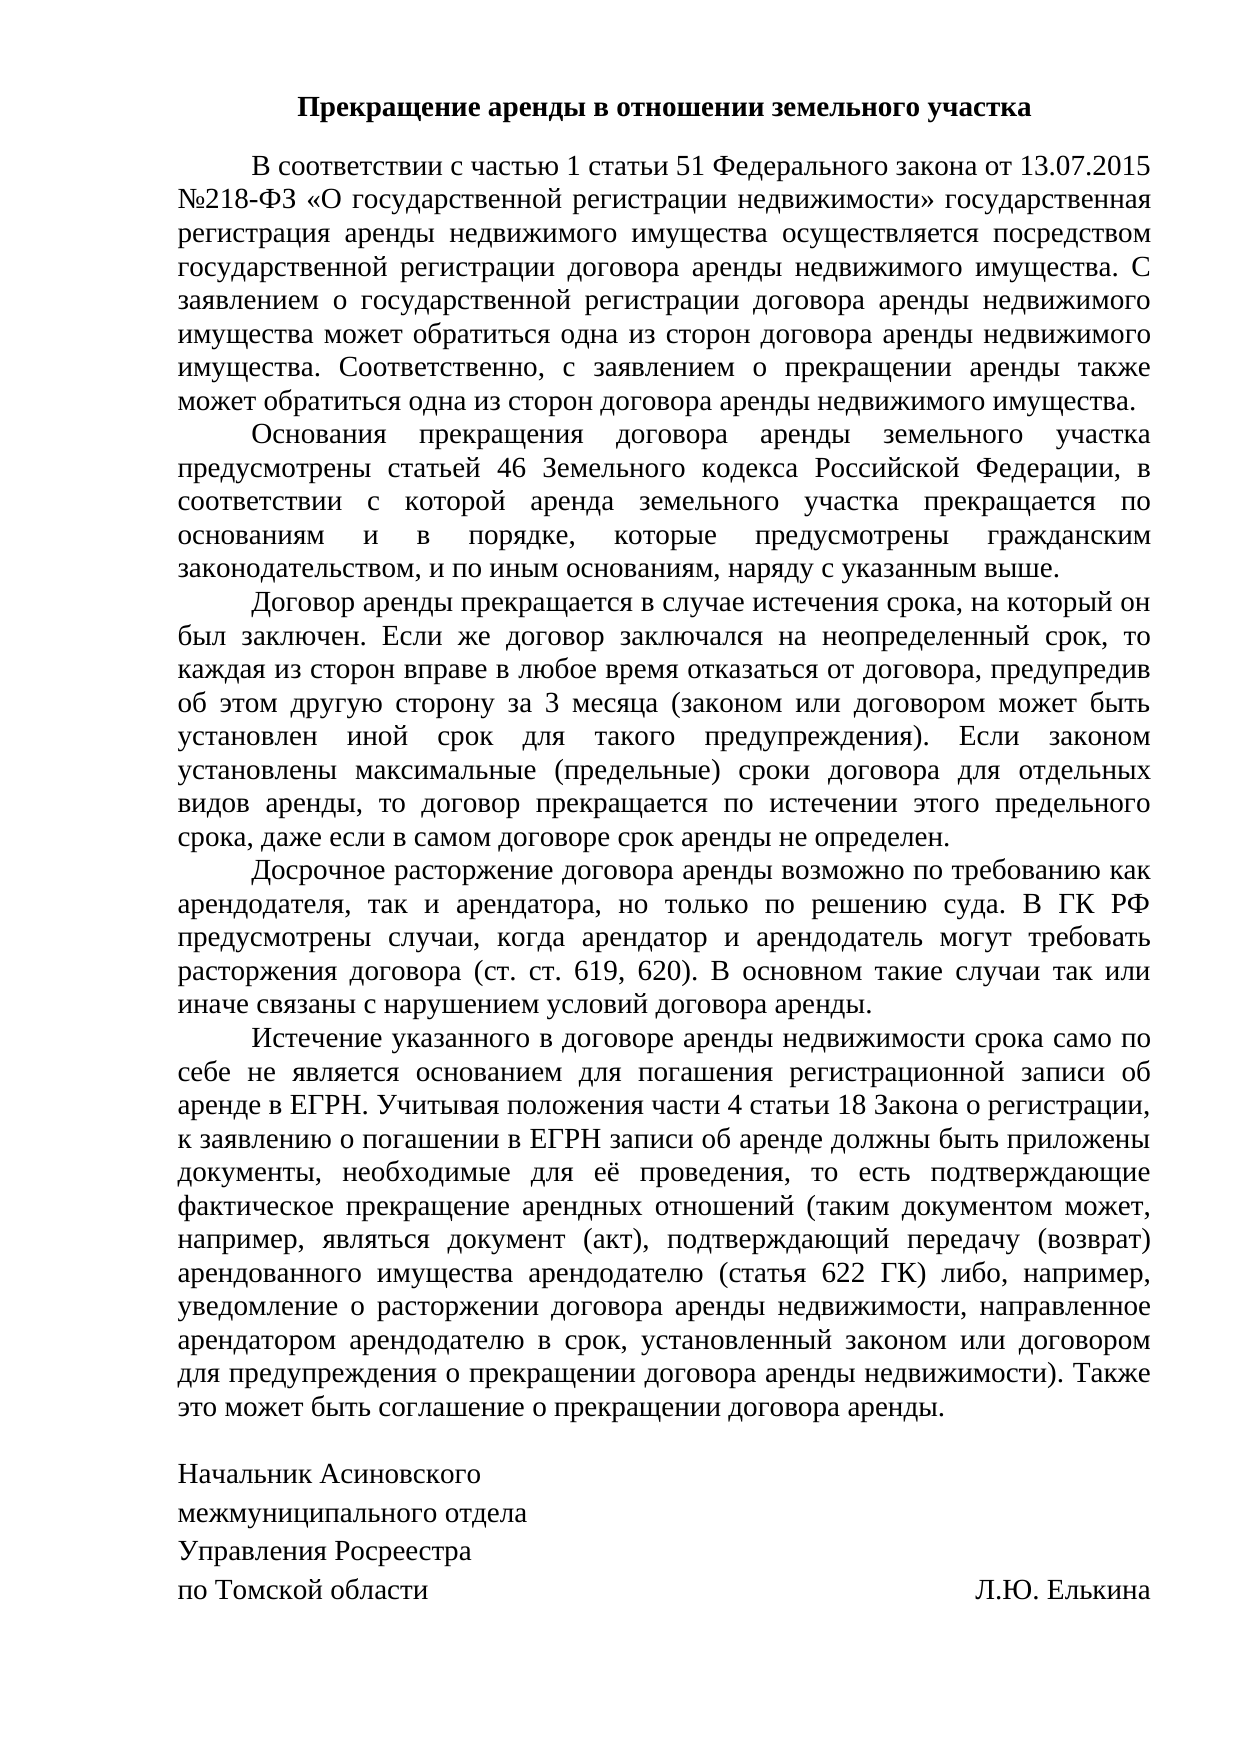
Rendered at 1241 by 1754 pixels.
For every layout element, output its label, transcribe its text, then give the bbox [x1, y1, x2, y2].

text Договор аренды прекращается в случае истечения срока, на который он был заключен. Если же договор заключался на неопределенный срок, то каждая из сторон вправе в любое время отказаться от договора, предупредив об этом другую сторону за 3 месяца (законом или договором может быть установлен иной срок для такого предупреждения). Если законом установлены максимальные (предельные) сроки договора для отдельных видов аренды, то договор прекращается по истечении этого предельного срока, даже если в самом договоре срок аренды не определен. [177, 584, 1152, 852]
text Прекращение аренды в отношении земельного участка [177, 89, 1152, 122]
text Досрочное расторжение договора аренды возможно по требованию как арендодателя, так и арендатора, но только по решению суда. В ГК РФ предусмотрены случаи, когда арендатор и арендодатель могут требовать расторжения договора (ст. ст. 619, 620). В основном такие случаи так или иначе связаны с нарушением условий договора аренды. [177, 852, 1152, 1020]
text по Томской области Л.Ю. Елькина [177, 1572, 1152, 1605]
text межмуниципального отдела [177, 1495, 1152, 1528]
text Управления Росреестра [177, 1533, 1152, 1567]
text Начальник Асиновского [177, 1456, 1152, 1490]
text Истечение указанного в договоре аренды недвижимости срока само по себе не является основанием для погашения регистрационной записи об аренде в ЕГРН. Учитывая положения части 4 статьи 18 Закона о регистрации, к заявлению о погашении в ЕГРН записи об аренде должны быть приложены документы, необходимые для её проведения, то есть подтверждающие фактическое прекращение арендных отношений (таким документом может, например, являться документ (акт), подтверждающий передачу (возврат) арендованного имущества арендодателю (статья 622 ГК) либо, например, уведомление о расторжении договора аренды недвижимости, направленное арендатором арендодателю в срок, установленный законом или договором для предупреждения о прекращении договора аренды недвижимости). Также это может быть соглашение о прекращении договора аренды. [177, 1020, 1152, 1423]
text Основания прекращения договора аренды земельного участка предусмотрены статьей 46 Земельного кодекса Российской Федерации, в соответствии с которой аренда земельного участка прекращается по основаниям и в порядке, которые предусмотрены гражданским законодательством, и по иным основаниям, наряду с указанным выше. [177, 416, 1152, 584]
text В соответствии с частью 1 статьи 51 Федерального закона от 13.07.2015 №218-ФЗ «О государственной регистрации недвижимости» государственная регистрация аренды недвижимого имущества осуществляется посредством государственной регистрации договора аренды недвижимого имущества. С заявлением о государственной регистрации договора аренды недвижимого имущества может обратиться одна из сторон договора аренды недвижимого имущества. Соответственно, с заявлением о прекращении аренды также может обратиться одна из сторон договора аренды недвижимого имущества. [177, 148, 1152, 416]
